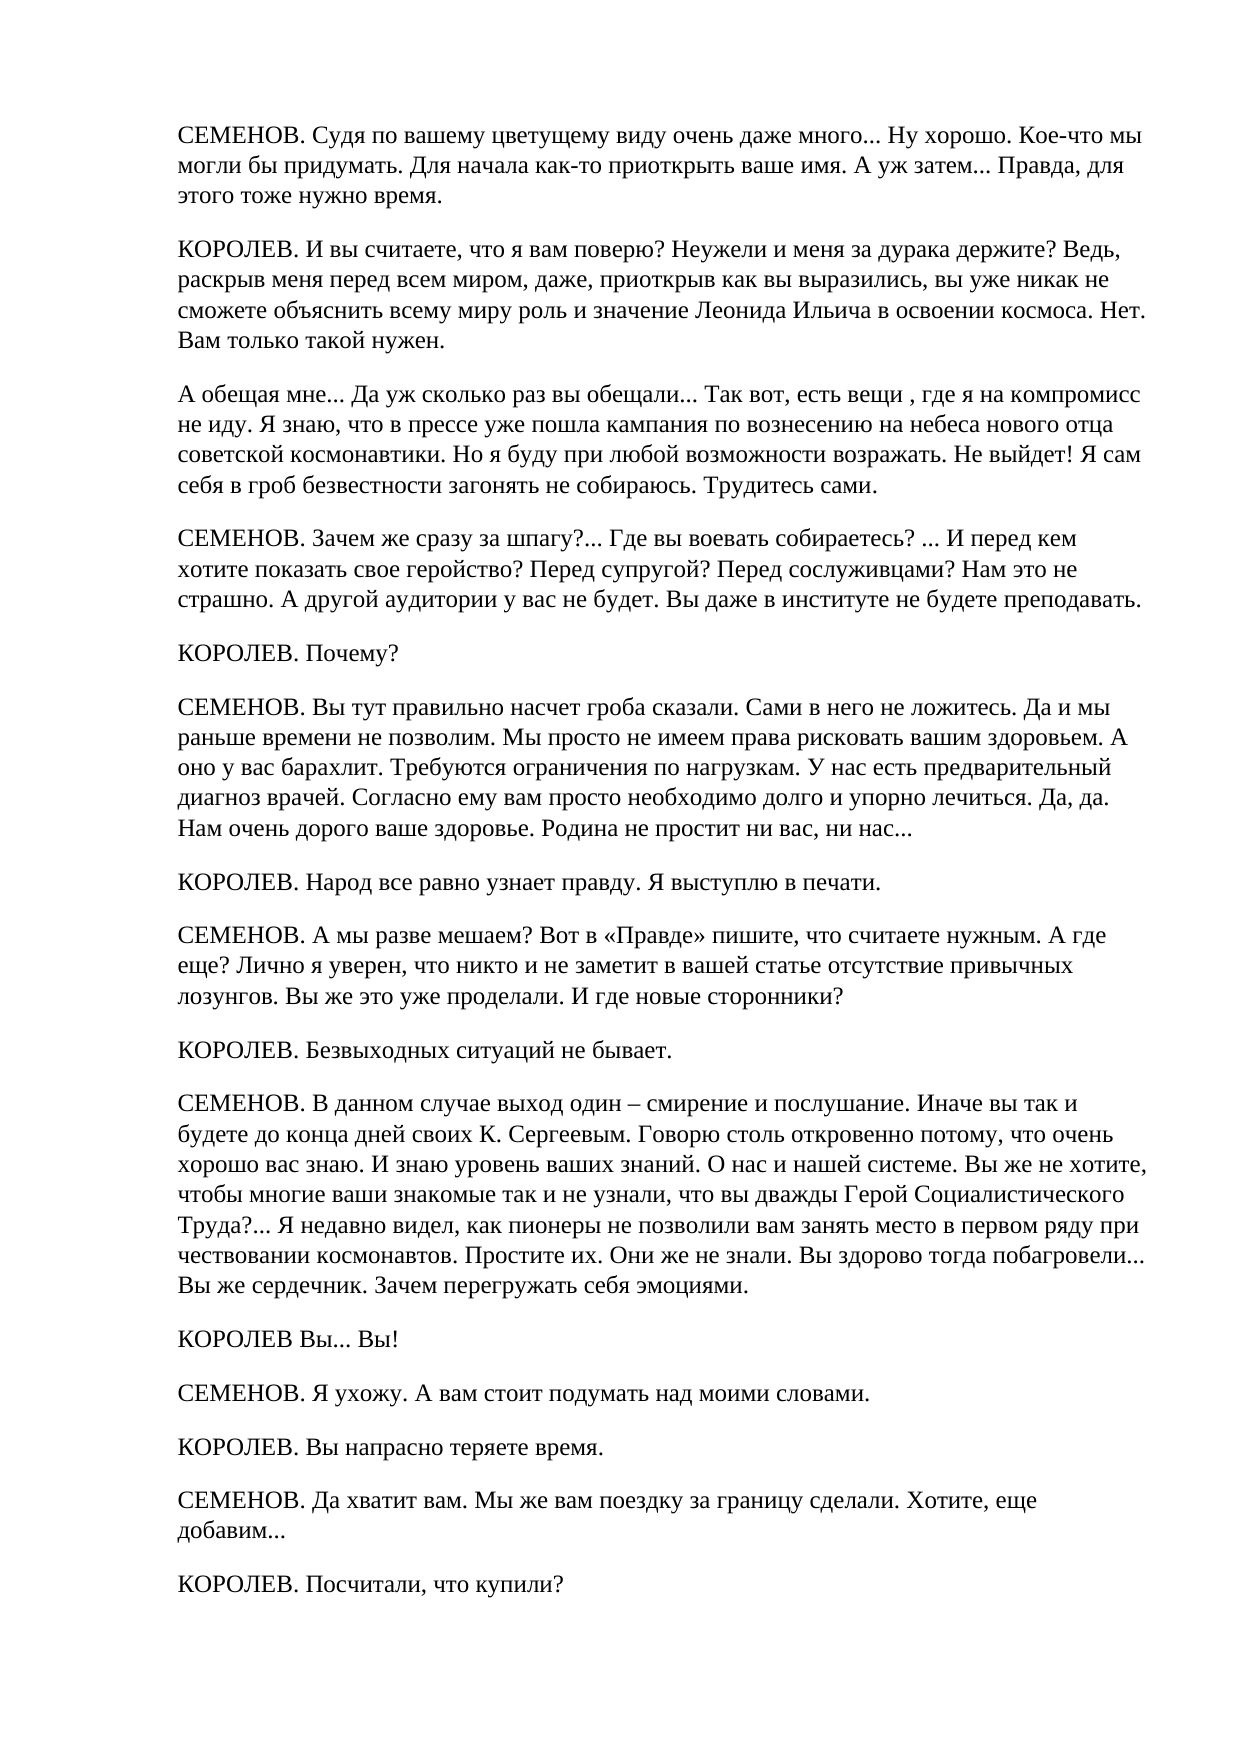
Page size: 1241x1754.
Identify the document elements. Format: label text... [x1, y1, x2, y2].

text СЕМЕНОВ. В данном случае выход один – смирение и послушание. Иначе вы так и будете до конца дней своих К. Сергеевым. Говорю столь откровенно потому, что очень хорошо вас знаю. И знаю уровень ваших знаний. О нас и нашей системе. Вы же не хотите, чтобы многие ваши знакомые так и не узнали, что вы дважды Герой Социалистического Труда?... Я недавно видел, как пионеры не позволили вам занять место в первом ряду при чествовании космонавтов. Простите их. Они же не знали. Вы здорово тогда побагровели... Вы же сердечник. Зачем перегружать себя эмоциями. [177, 1087, 1152, 1299]
text КОРОЛЕВ. И вы считаете, что я вам поверю? Неужели и меня за дурака держите? Ведь, раскрыв меня перед всем миром, даже, приоткрыв как вы выразились, вы уже никак не сможете объяснить всему миру роль и значение Леонида Ильича в освоении космоса. Нет. Вам только такой нужен. [177, 232, 1152, 354]
text КОРОЛЕВ Вы... Вы! [177, 1322, 1152, 1353]
text А обещая мне... Да уж сколько раз вы обещали... Так вот, есть вещи , где я на компромисс не иду. Я знаю, что в прессе уже пошла кампания по вознесению на небеса нового отца советской космонавтики. Но я буду при любой возможности возражать. Не выйдет! Я сам себя в гроб безвестности загонять не собираюсь. Трудитесь сами. [177, 377, 1152, 498]
text КОРОЛЕВ. Безвыходных ситуаций не бывает. [177, 1033, 1152, 1063]
text КОРОЛЕВ. Посчитали, что купили? [177, 1568, 1152, 1598]
text СЕМЕНОВ. А мы разве мешаем? Вот в «Правде» пишите, что считаете нужным. А где еще? Лично я уверен, что никто и не заметит в вашей статье отсутствие привычных лозунгов. Вы же это уже проделали. И где новые сторонники? [177, 919, 1152, 1010]
text СЕМЕНОВ. Вы тут правильно насчет гроба сказали. Сами в него не ложитесь. Да и мы раньше времени не позволим. Мы просто не имеем права рисковать вашим здоровьем. А оно у вас барахлит. Требуются ограничения по нагрузкам. У нас есть предварительный диагноз врачей. Согласно ему вам просто необходимо долго и упорно лечиться. Да, да. Нам очень дорого ваше здоровье. Родина не простит ни вас, ни нас... [177, 690, 1152, 842]
text СЕМЕНОВ. Я ухожу. А вам стоит подумать над моими словами. [177, 1376, 1152, 1407]
text СЕМЕНОВ. Судя по вашему цветущему виду очень даже много... Ну хорошо. Кое-что мы могли бы придумать. Для начала как-то приоткрыть ваше имя. А уж затем... Правда, для этого тоже нужно время. [177, 118, 1152, 209]
text СЕМЕНОВ. Зачем же сразу за шпагу?... Где вы воевать собираетесь? ... И перед кем хотите показать свое геройство? Перед супругой? Перед сослуживцами? Нам это не страшно. А другой аудитории у вас не будет. Вы даже в институте не будете преподавать. [177, 522, 1152, 613]
text КОРОЛЕВ. Вы напрасно теряете время. [177, 1430, 1152, 1460]
text КОРОЛЕВ. Почему? [177, 636, 1152, 667]
text СЕМЕНОВ. Да хватит вам. Мы же вам поездку за границу сделали. Хотите, еще добавим... [177, 1484, 1152, 1544]
text КОРОЛЕВ. Народ все равно узнает правду. Я выступлю в печати. [177, 865, 1152, 895]
